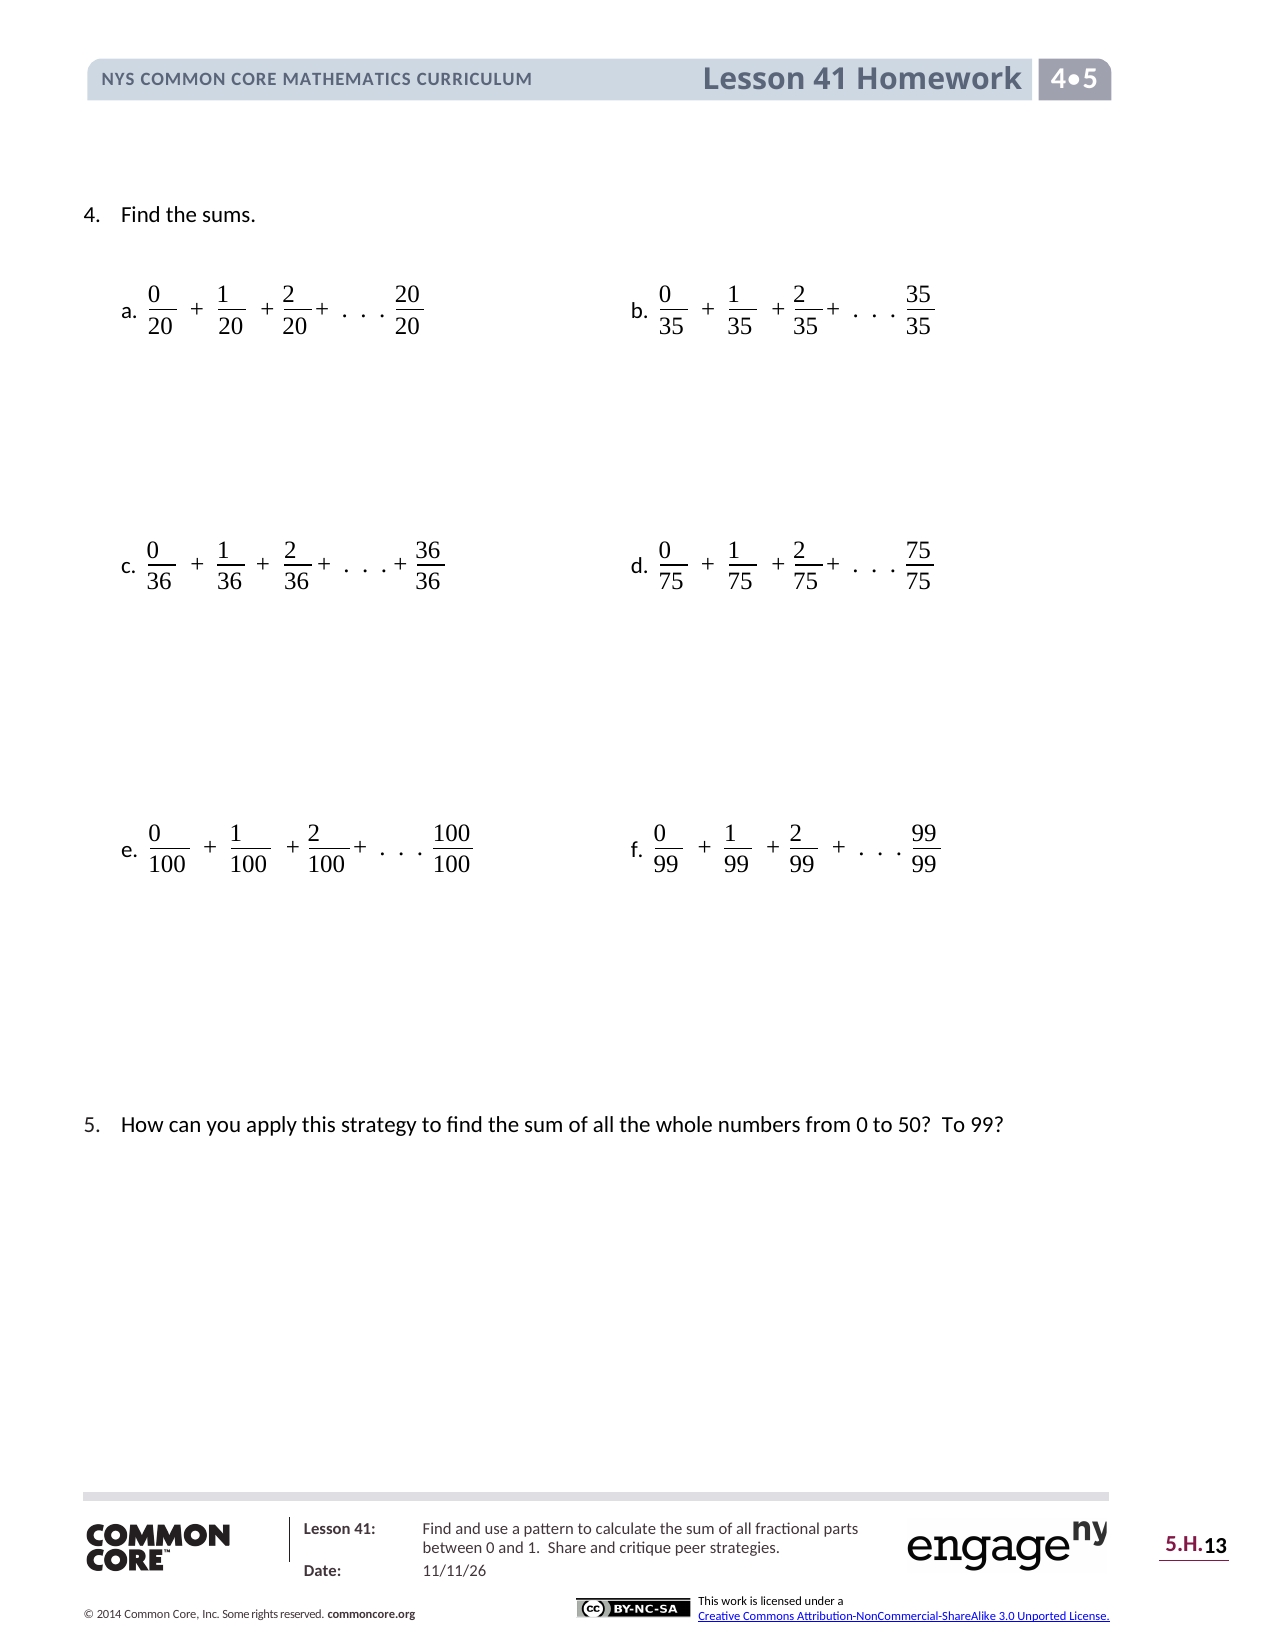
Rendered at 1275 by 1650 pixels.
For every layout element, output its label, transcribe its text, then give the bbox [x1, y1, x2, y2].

table_cell d. [610, 508, 1119, 791]
list How can you apply this strategy to find the sum of all the whole numbers from 0 to 50? To 99? [83, 1110, 1108, 1138]
table_cell f. [610, 791, 1119, 906]
table_cell c. [100, 508, 610, 791]
list Find the sums. [83, 200, 1108, 228]
table_cell e. [100, 791, 610, 906]
table_header b. [610, 253, 1119, 508]
picture [81, 1518, 234, 1576]
picture [574, 1598, 691, 1617]
table_header a. [100, 253, 610, 508]
picture [906, 1518, 1107, 1573]
